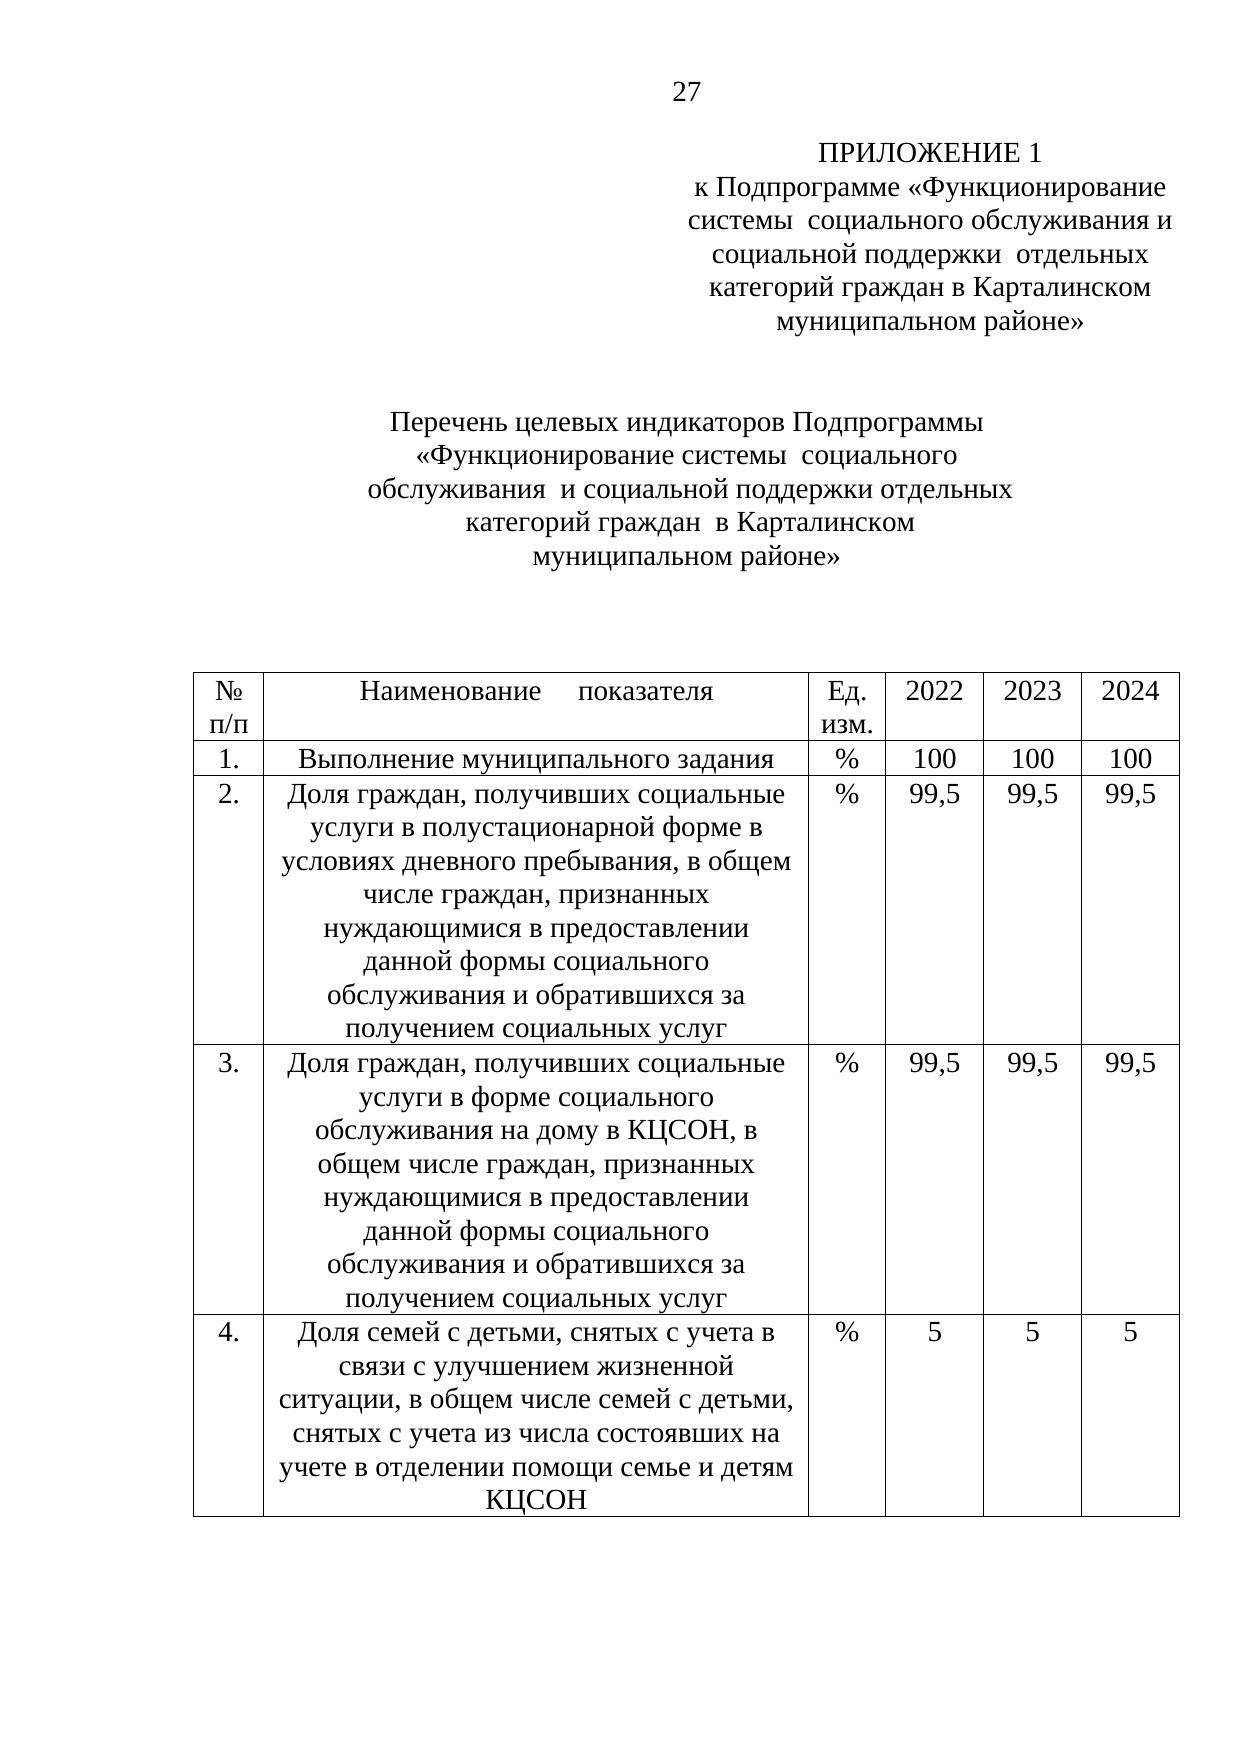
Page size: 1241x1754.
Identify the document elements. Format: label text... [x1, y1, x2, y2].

table_cell 99,5 [1082, 1045, 1179, 1313]
text обслуживания и социальной поддержки отдельных [177, 471, 1196, 504]
text социальной поддержки отдельных [664, 236, 1196, 269]
table_cell Доля семей с детьми, снятых с учета в связи с улучшением жизненной ситуации, в общем числе семей с детьми, снятых с учета из числа состоявших на учете в отделении помощи семье и детям КЦСОН [264, 1315, 808, 1516]
table_cell 5 [886, 1315, 983, 1516]
table_cell 100 [886, 741, 983, 775]
table_header 2024 [1082, 673, 1179, 740]
table_cell 100 [1082, 741, 1179, 775]
text муниципальном районе» [177, 538, 1196, 571]
table_cell % [809, 1315, 885, 1516]
table_header Наименование показателя [264, 673, 808, 740]
table_cell 5 [1082, 1315, 1179, 1516]
text Перечень целевых индикаторов Подпрограммы [177, 404, 1196, 437]
table_cell 1. [194, 741, 263, 775]
table_cell 4. [194, 1315, 263, 1516]
table_header № п/п [194, 673, 263, 740]
text «Функционирование системы социального [177, 437, 1196, 471]
table_cell 99,5 [1082, 776, 1179, 1044]
text категорий граждан в Карталинском [177, 504, 1196, 538]
table_cell % [809, 741, 885, 775]
table_cell 2. [194, 776, 263, 1044]
text ПРИЛОЖЕНИЕ 1 [664, 135, 1196, 169]
table_cell Доля граждан, получивших социальные услуги в форме социального обслуживания на дому в КЦСОН, в общем числе граждан, признанных нуждающимися в предоставлении данной формы социального обслуживания и обратившихся за получением социальных услуг [264, 1045, 808, 1313]
table_header 2023 [984, 673, 1081, 740]
table_cell 100 [984, 741, 1081, 775]
table_cell 99,5 [886, 1045, 983, 1313]
text системы социального обслуживания и [664, 202, 1196, 236]
table_cell % [809, 1045, 885, 1313]
text категорий граждан в Карталинском [664, 269, 1196, 303]
table_cell Выполнение муниципального задания [264, 741, 808, 775]
table_cell 99,5 [984, 1045, 1081, 1313]
table_cell 5 [984, 1315, 1081, 1516]
table_header 2022 [886, 673, 983, 740]
table_cell 99,5 [886, 776, 983, 1044]
text к Подпрограмме «Функционирование [664, 169, 1196, 202]
table_cell 99,5 [984, 776, 1081, 1044]
table_cell Доля граждан, получивших социальные услуги в полустационарной форме в условиях дневного пребывания, в общем числе граждан, признанных нуждающимися в предоставлении данной формы социального обслуживания и обратившихся за получением социальных услуг [264, 776, 808, 1044]
table_cell % [809, 776, 885, 1044]
table_header Ед. изм. [809, 673, 885, 740]
text муниципальном районе» [664, 303, 1196, 337]
table_cell 3. [194, 1045, 263, 1313]
